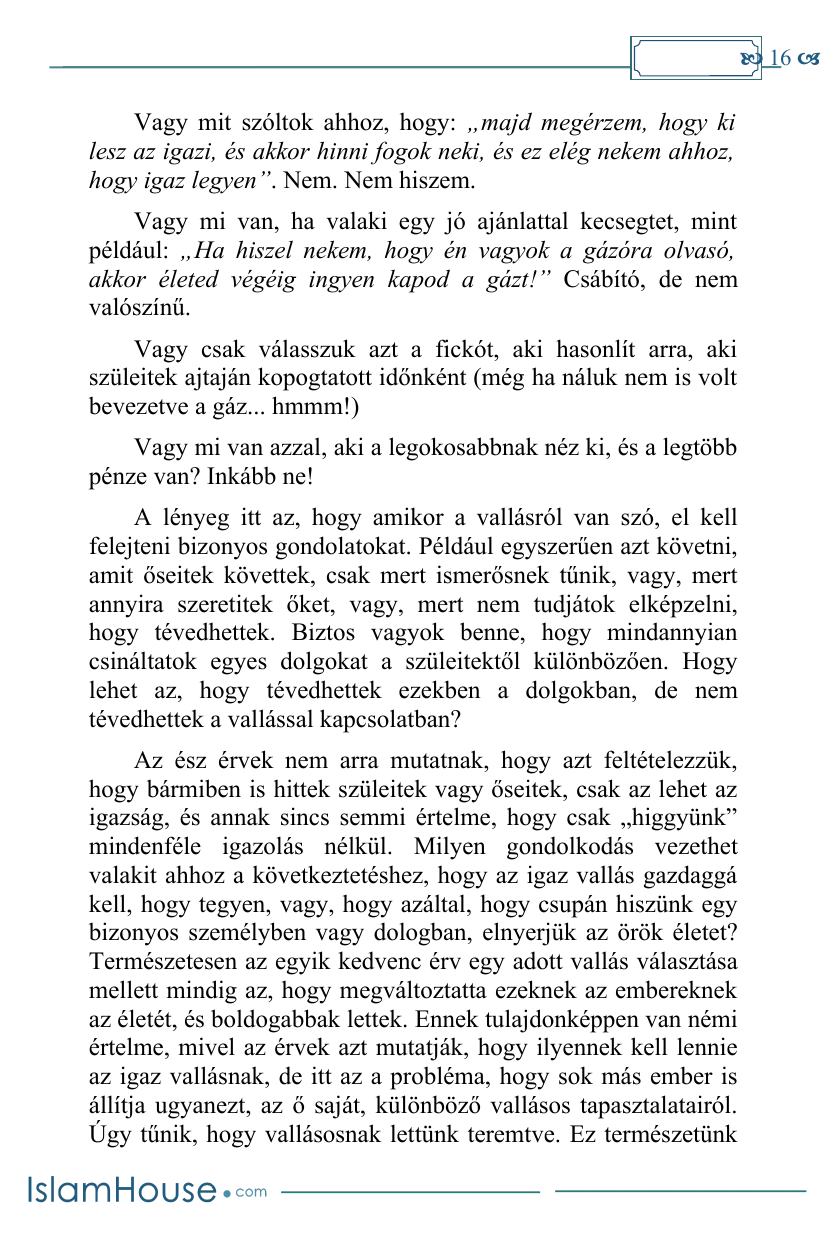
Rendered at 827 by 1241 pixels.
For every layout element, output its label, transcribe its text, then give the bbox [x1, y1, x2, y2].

text Vagy csak válasszuk azt a fickót, aki hasonlít arra, aki szüleitek ajtaján kopogtatott időnként (még ha náluk nem is volt bevezetve a gáz... hmmm!) [89, 334, 738, 420]
text Vagy mi van, ha valaki egy jó ajánlattal kecsegtet, mint például: „Ha hiszel nekem, hogy én vagyok a gázóra olvasó, akkor életed végéig ingyen kapod a gázt!” Csábító, de nem valószínű. [89, 206, 738, 321]
picture [20, 1171, 541, 1209]
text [89, 745, 738, 1147]
text Vagy mit szóltok ahhoz, hogy: „majd megérzem, hogy ki lesz az igazi, és akkor hinni fogok neki, és ez elég nekem ahhoz, hogy igaz legyen”. Nem. Nem hiszem. [89, 107, 738, 194]
picture [548, 1170, 807, 1208]
text A lényeg itt az, hogy amikor a vallásról van szó, el kell felejteni bizonyos gondolatokat. Például egyszerűen azt követni, amit őseitek követtek, csak mert ismerősnek tűnik, vagy, mert annyira szeretitek őket, vagy, mert nem tudjátok elképzelni, hogy tévedhettek. Biztos vagyok benne, hogy mindannyian csináltatok egyes dolgokat a szüleitektől különbözően. Hogy lehet az, hogy tévedhettek ezekben a dolgokban, de nem tévedhettek a vallással kapcsolatban? [89, 502, 738, 732]
text Vagy mi van azzal, aki a legokosabbnak néz ki, és a legtöbb pénze van? Inkább ne! [89, 432, 738, 490]
